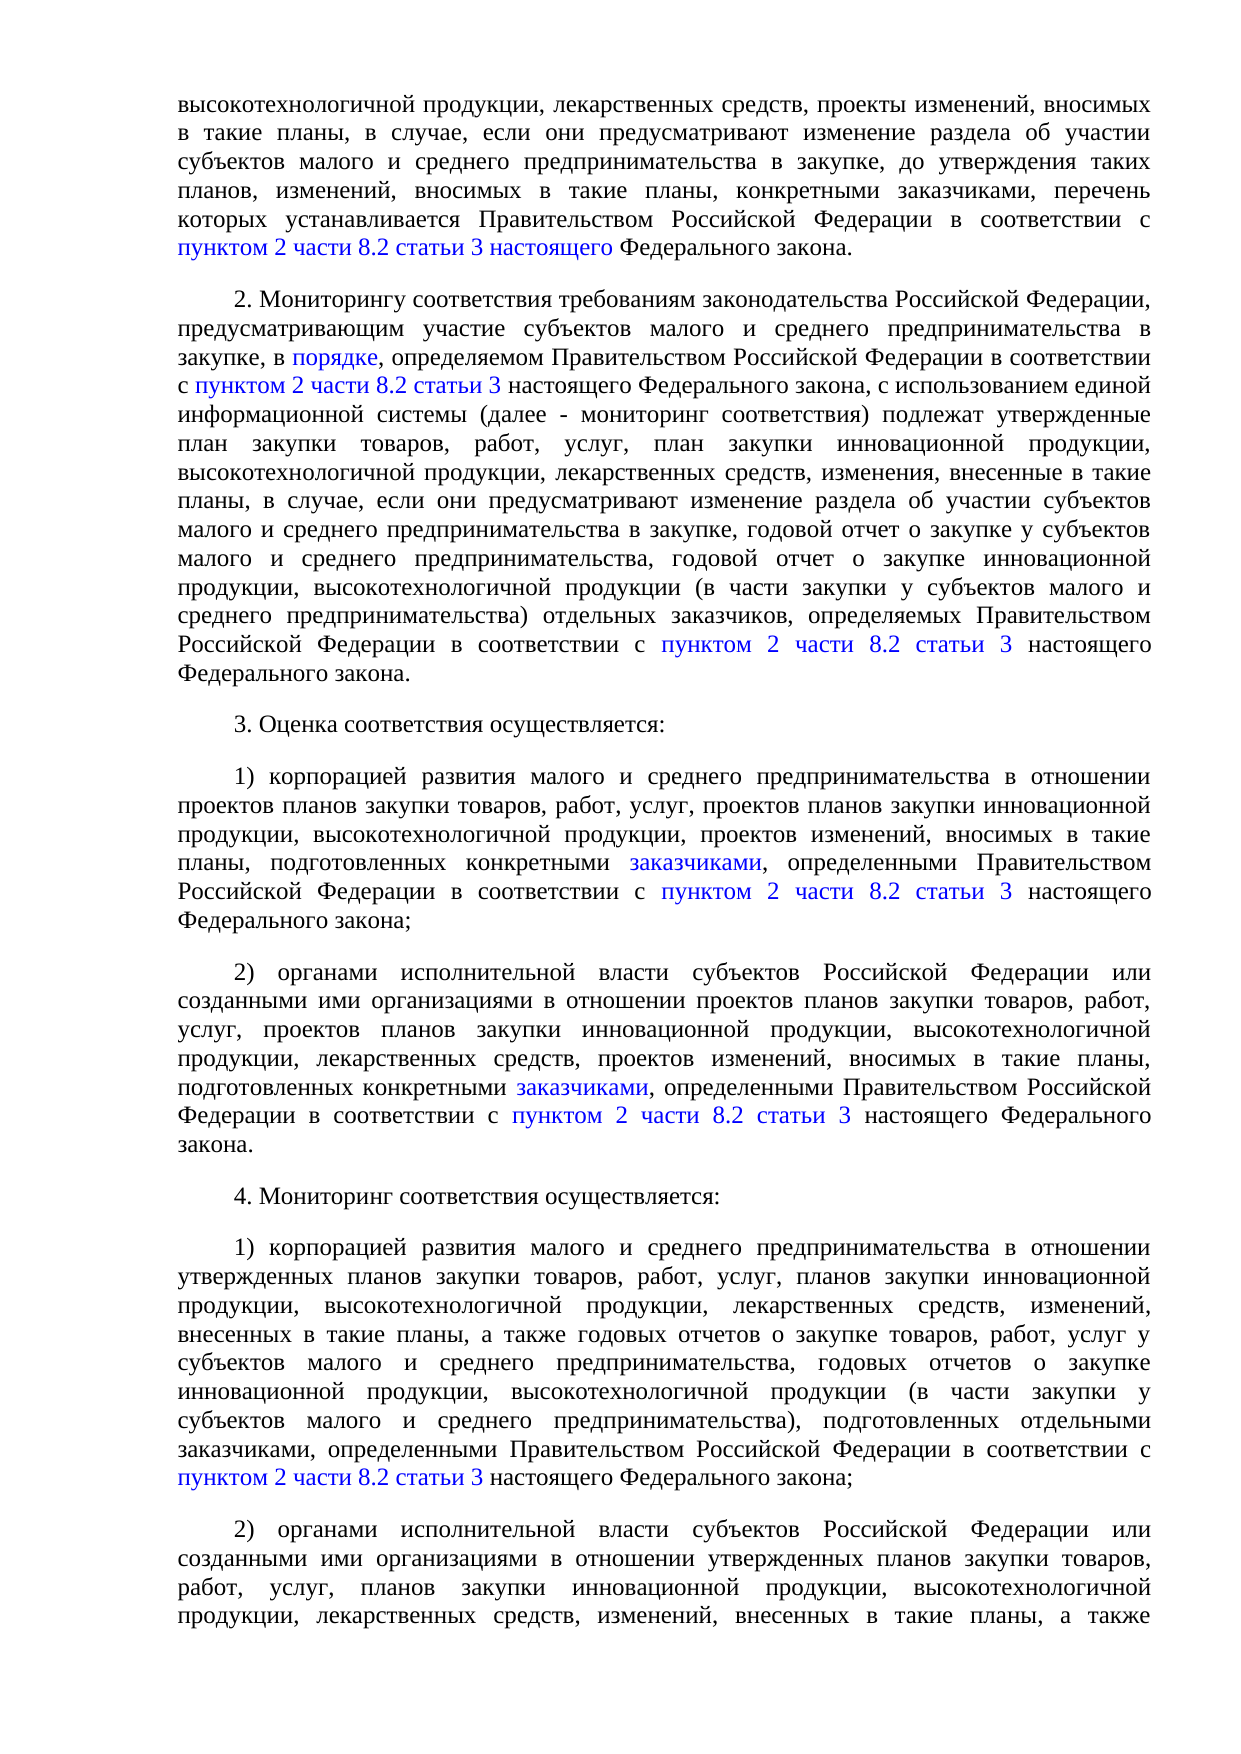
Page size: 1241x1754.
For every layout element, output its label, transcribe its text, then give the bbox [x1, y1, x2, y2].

text 1) корпорацией развития малого и среднего предпринимательства в отношении проектов планов закупки товаров, работ, услуг, проектов планов закупки инновационной продукции, высокотехнологичной продукции, проектов изменений, вносимых в такие планы, подготовленных конкретными заказчиками, определенными Правительством Российской Федерации в соответствии с пунктом 2 части 8.2 статьи 3 настоящего Федерального закона; [177, 761, 1152, 934]
text 3. Оценка соответствия осуществляется: [177, 709, 1152, 738]
text 4. Мониторинг соответствия осуществляется: [177, 1181, 1152, 1209]
text 1) корпорацией развития малого и среднего предпринимательства в отношении утвержденных планов закупки товаров, работ, услуг, планов закупки инновационной продукции, высокотехнологичной продукции, лекарственных средств, изменений, внесенных в такие планы, а также годовых отчетов о закупке товаров, работ, услуг у субъектов малого и среднего предпринимательства, годовых отчетов о закупке инновационной продукции, высокотехнологичной продукции (в части закупки у субъектов малого и среднего предпринимательства), подготовленных отдельными заказчиками, определенными Правительством Российской Федерации в соответствии с пунктом 2 части 8.2 статьи 3 настоящего Федерального закона; [177, 1232, 1152, 1491]
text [177, 1514, 1152, 1629]
text 2. Мониторингу соответствия требованиям законодательства Российской Федерации, предусматривающим участие субъектов малого и среднего предпринимательства в закупке, в порядке, определяемом Правительством Российской Федерации в соответствии с пунктом 2 части 8.2 статьи 3 настоящего Федерального закона, с использованием единой информационной системы (далее - мониторинг соответствия) подлежат утвержденные план закупки товаров, работ, услуг, план закупки инновационной продукции, высокотехнологичной продукции, лекарственных средств, изменения, внесенные в такие планы, в случае, если они предусматривают изменение раздела об участии субъектов малого и среднего предпринимательства в закупке, годовой отчет о закупке у субъектов малого и среднего предпринимательства, годовой отчет о закупке инновационной продукции, высокотехнологичной продукции (в части закупки у субъектов малого и среднего предпринимательства) отдельных заказчиков, определяемых Правительством Российской Федерации в соответствии с пунктом 2 части 8.2 статьи 3 настоящего Федерального закона. [177, 284, 1152, 687]
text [177, 89, 1152, 261]
text 2) органами исполнительной власти субъектов Российской Федерации или созданными ими организациями в отношении проектов планов закупки товаров, работ, услуг, проектов планов закупки инновационной продукции, высокотехнологичной продукции, лекарственных средств, проектов изменений, вносимых в такие планы, подготовленных конкретными заказчиками, определенными Правительством Российской Федерации в соответствии с пунктом 2 части 8.2 статьи 3 настоящего Федерального закона. [177, 957, 1152, 1158]
